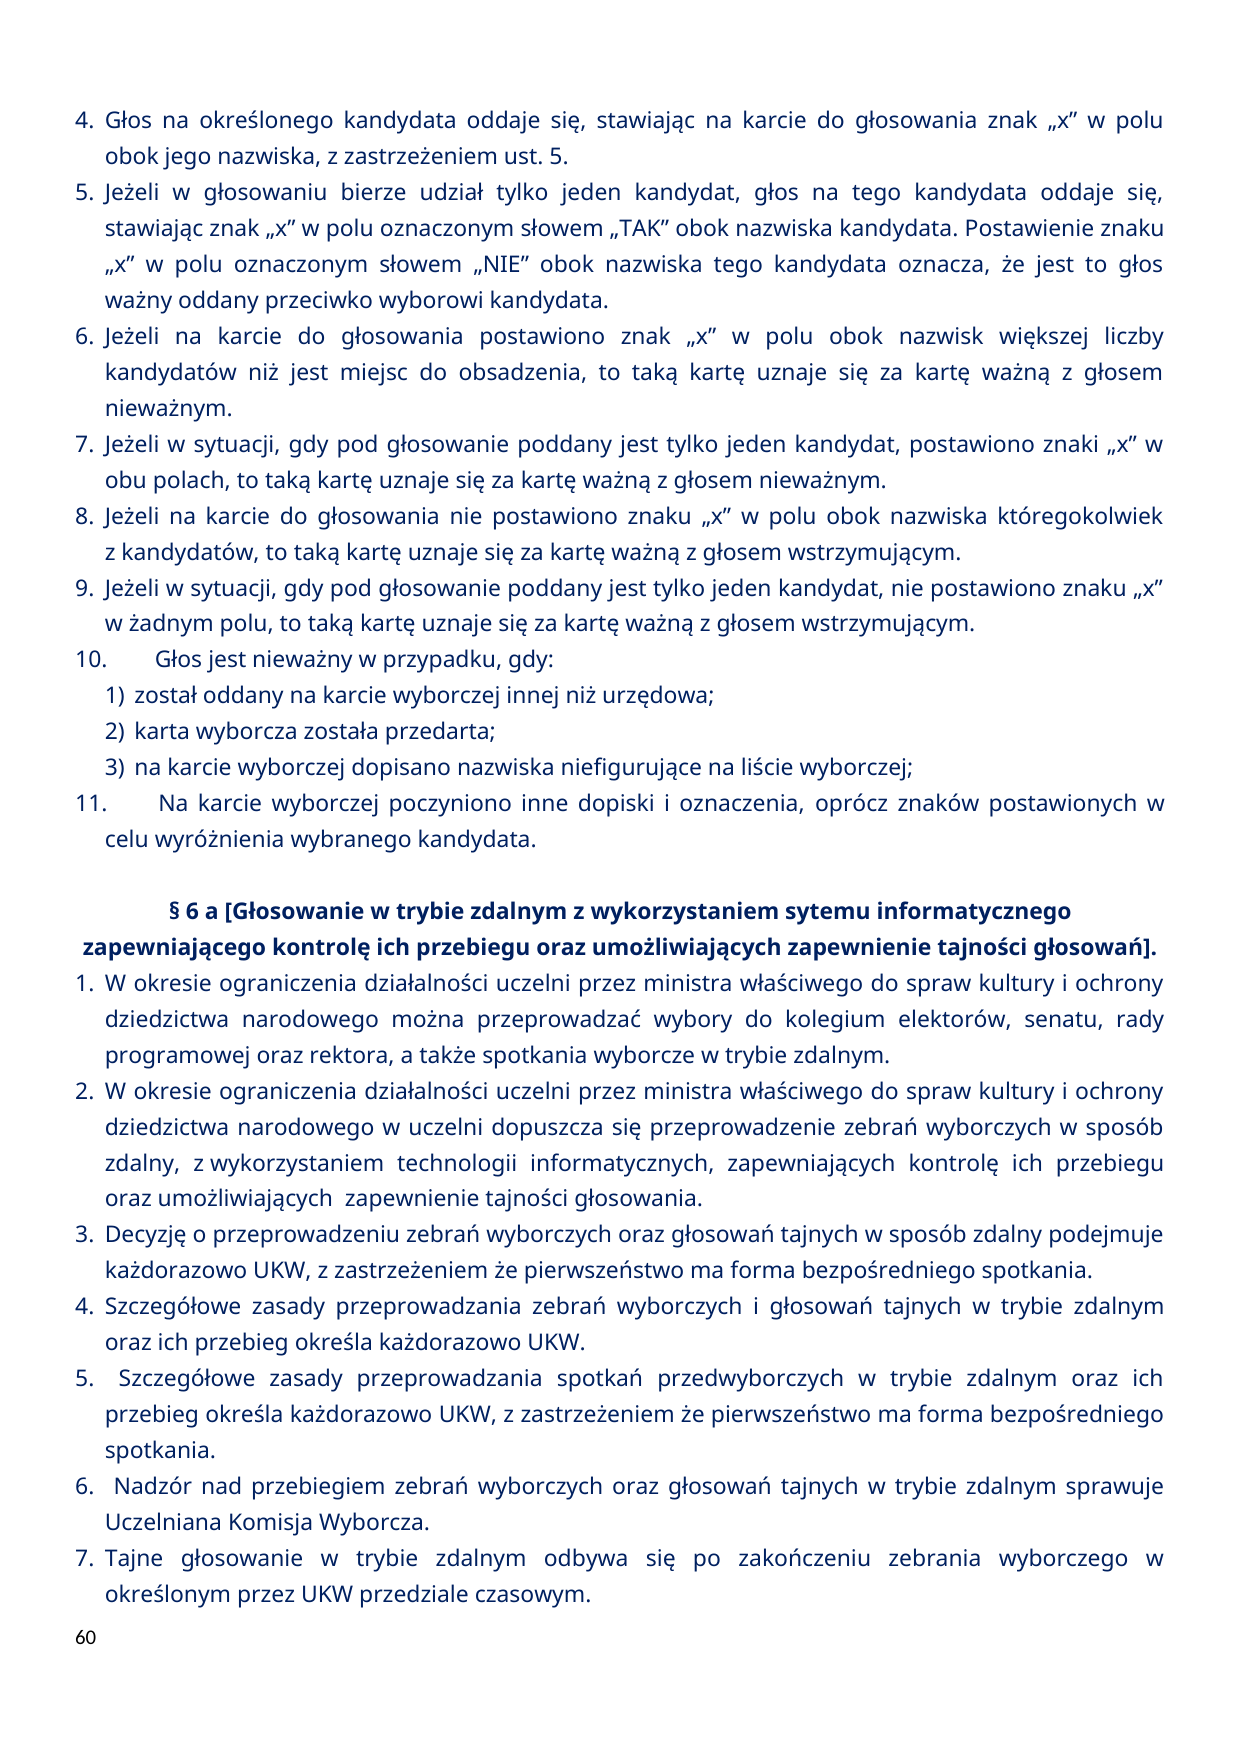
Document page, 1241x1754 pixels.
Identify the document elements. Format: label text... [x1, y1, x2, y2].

list Szczegółowe zasady przeprowadzania spotkań przedwyborczych w trybie zdalnym oraz ich przebieg określa każdorazowo UKW, z zastrzeżeniem że pierwszeństwo ma forma bezpośredniego spotkania. [75, 1362, 1165, 1465]
list Głos na określonego kandydata oddaje się, stawiając na karcie do głosowania znak „x” w polu obok jego nazwiska, z zastrzeżeniem ust. 5. [75, 104, 1165, 171]
list Jeżeli w sytuacji, gdy pod głosowanie poddany jest tylko jeden kandydat, postawiono znaki „x” w obu polach, to taką kartę uznaje się za kartę ważną z głosem nieważnym. [75, 428, 1165, 495]
list Szczegółowe zasady przeprowadzania zebrań wyborczych i głosowań tajnych w trybie zdalnym oraz ich przebieg określa każdorazowo UKW. [75, 1290, 1165, 1357]
list został oddany na karcie wyborczej innej niż urzędowa; [104, 679, 1165, 711]
list na karcie wyborczej dopisano nazwiska niefigurujące na liście wyborczej; [104, 751, 1165, 782]
list Jeżeli w głosowaniu bierze udział tylko jeden kandydat, głos na tego kandydata oddaje się, stawiając znak „x” w polu oznaczonym słowem „TAK” obok nazwiska kandydata. Postawienie znaku „x” w polu oznaczonym słowem „NIE” obok nazwiska tego kandydata oznacza, że jest to głos ważny oddany przeciwko wyborowi kandydata. [75, 176, 1165, 315]
list Jeżeli w sytuacji, gdy pod głosowanie poddany jest tylko jeden kandydat, nie postawiono znaku „x” w żadnym polu, to taką kartę uznaje się za kartę ważną z głosem wstrzymującym. [75, 571, 1165, 639]
list W okresie ograniczenia działalności uczelni przez ministra właściwego do spraw kultury i ochrony dziedzictwa narodowego w uczelni dopuszcza się przeprowadzenie zebrań wyborczych w sposób zdalny, z wykorzystaniem technologii informatycznych, zapewniających kontrolę ich przebiegu oraz umożliwiających zapewnienie tajności głosowania. [75, 1074, 1165, 1214]
list Głos jest nieważny w przypadku, gdy: [75, 643, 1165, 674]
list W okresie ograniczenia działalności uczelni przez ministra właściwego do spraw kultury i ochrony dziedzictwa narodowego można przeprowadzać wybory do kolegium elektorów, senatu, rady programowej oraz rektora, a także spotkania wyborcze w trybie zdalnym. [75, 967, 1165, 1070]
list Nadzór nad przebiegiem zebrań wyborczych oraz głosowań tajnych w trybie zdalnym sprawuje Uczelniana Komisja Wyborcza. [75, 1470, 1165, 1537]
list karta wyborcza została przedarta; [104, 715, 1165, 746]
list Jeżeli na karcie do głosowania nie postawiono znaku „x” w polu obok nazwiska któregokolwiek z kandydatów, to taką kartę uznaje się za kartę ważną z głosem wstrzymującym. [75, 499, 1165, 567]
list Decyzję o przeprowadzeniu zebrań wyborczych oraz głosowań tajnych w sposób zdalny podejmuje każdorazowo UKW, z zastrzeżeniem że pierwszeństwo ma forma bezpośredniego spotkania. [75, 1218, 1165, 1286]
list Na karcie wyborczej poczyniono inne dopiski i oznaczenia, oprócz znaków postawionych w celu wyróżnienia wybranego kandydata. [75, 787, 1165, 854]
text § 6 a [Głosowanie w trybie zdalnym z wykorzystaniem sytemu informatycznego zapewniającego kontrolę ich przebiegu oraz umożliwiających zapewnienie tajności głosowań]. [75, 895, 1165, 962]
list Jeżeli na karcie do głosowania postawiono znak „x” w polu obok nazwisk większej liczby kandydatów niż jest miejsc do obsadzenia, to taką kartę uznaje się za kartę ważną z głosem nieważnym. [75, 320, 1165, 423]
list Tajne głosowanie w trybie zdalnym odbywa się po zakończeniu zebrania wyborczego w określonym przez UKW przedziale czasowym. [75, 1542, 1165, 1609]
